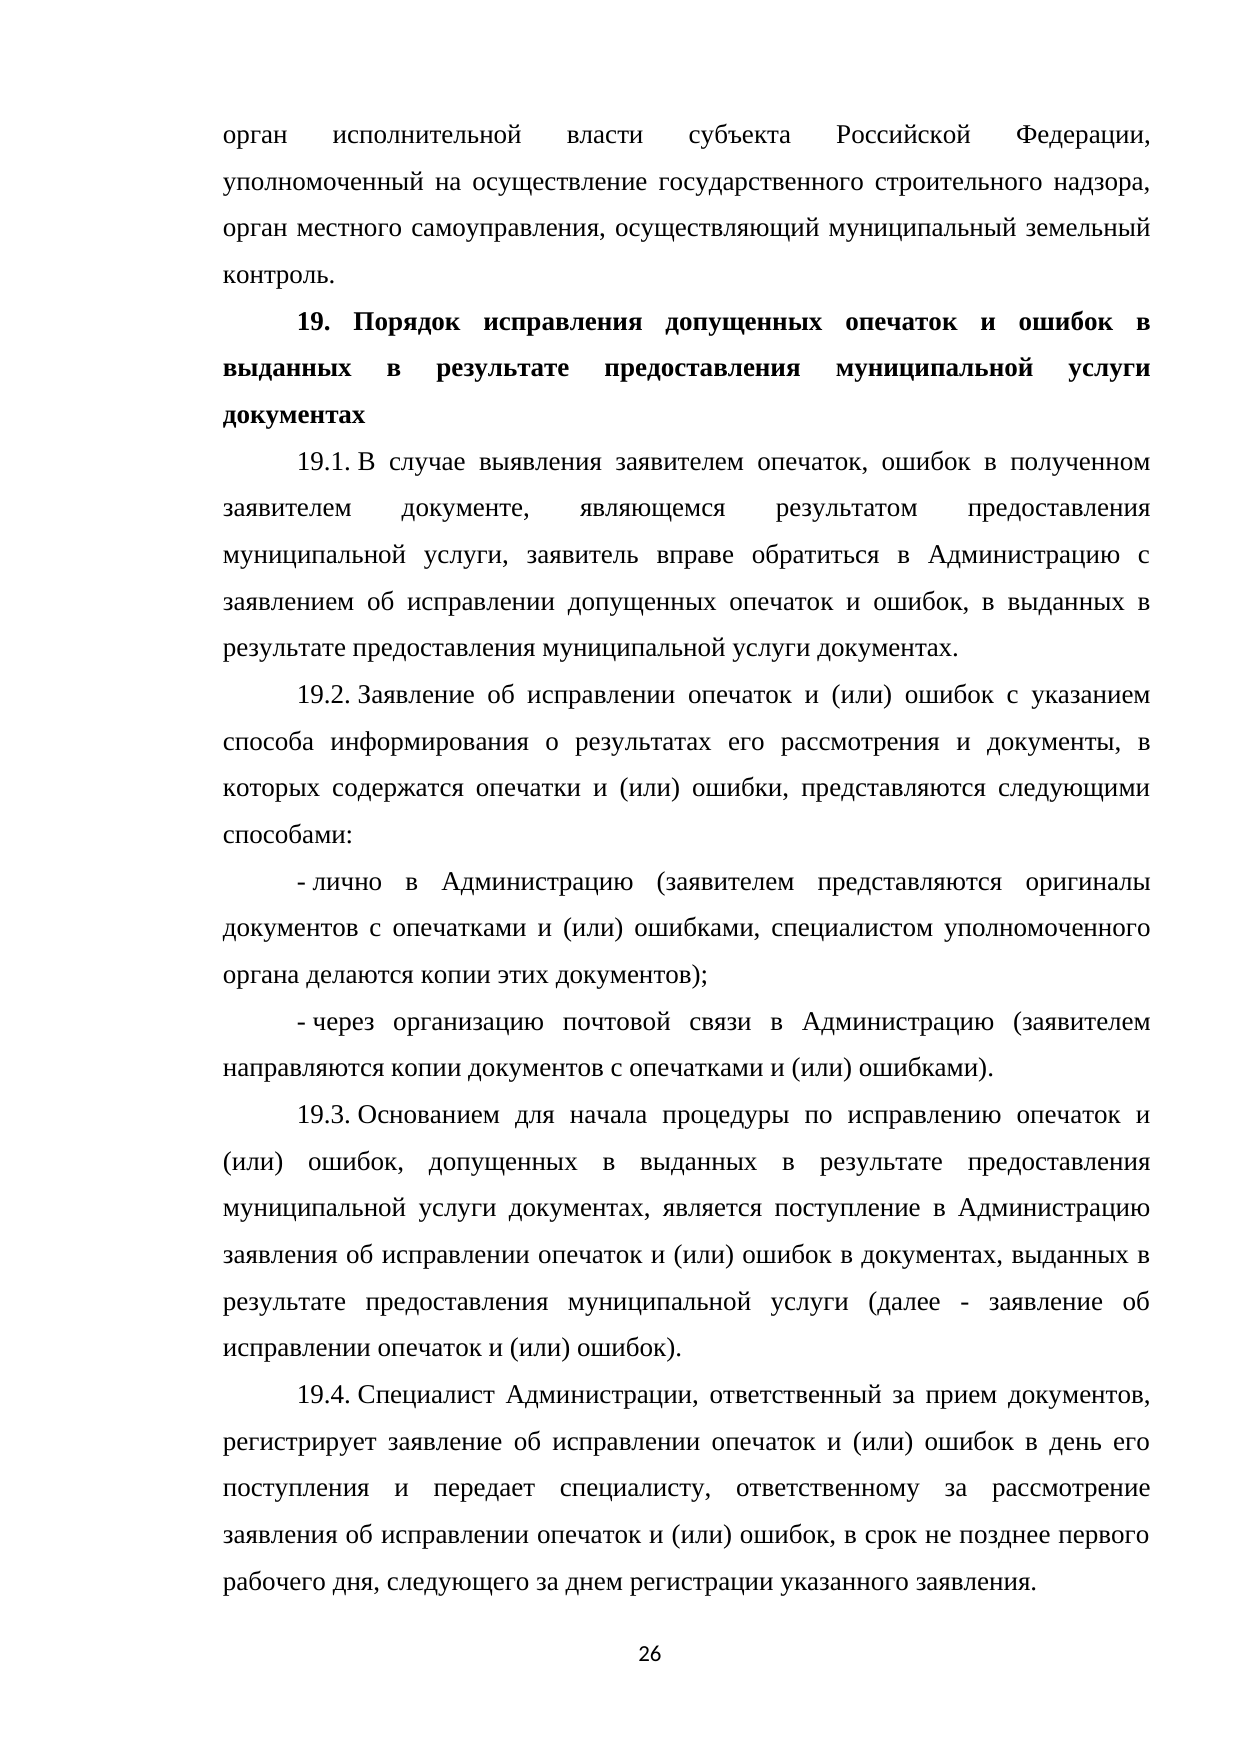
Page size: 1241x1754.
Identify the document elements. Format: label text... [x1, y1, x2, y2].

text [223, 118, 1152, 289]
text - через организацию почтовой связи в Администрацию (заявителем направляются копии документов с опечатками и (или) ошибками). [223, 1005, 1152, 1083]
text 19.3. Основанием для начала процедуры по исправлению опечаток и (или) ошибок, допущенных в выданных в результате предоставления муниципальной услуги документах, является поступление в Администрацию заявления об исправлении опечаток и (или) ошибок в документах, выданных в результате предоставления муниципальной услуги (далее - заявление об исправлении опечаток и (или) ошибок). [223, 1098, 1152, 1363]
text 19.1. В случае выявления заявителем опечаток, ошибок в полученном заявителем документе, являющемся результатом предоставления муниципальной услуги, заявитель вправе обратиться в Администрацию с заявлением об исправлении допущенных опечаток и ошибок, в выданных в результате предоставления муниципальной услуги документах. [223, 445, 1152, 663]
text 19. Порядок исправления допущенных опечаток и ошибок в выданных в результате предоставления муниципальной услуги документах [223, 305, 1152, 429]
text - лично в Администрацию (заявителем представляются оригиналы документов с опечатками и (или) ошибками, специалистом уполномоченного органа делаются копии этих документов); [223, 865, 1152, 989]
text 19.2. Заявление об исправлении опечаток и (или) ошибок с указанием способа информирования о результатах его рассмотрения и документы, в которых содержатся опечатки и (или) ошибки, представляются следующими способами: [223, 678, 1152, 849]
text 19.4. Специалист Администрации, ответственный за прием документов, регистрирует заявление об исправлении опечаток и (или) ошибок в день его поступления и передает специалисту, ответственному за рассмотрение заявления об исправлении опечаток и (или) ошибок, в срок не позднее первого рабочего дня, следующего за днем регистрации указанного заявления. [223, 1378, 1152, 1596]
